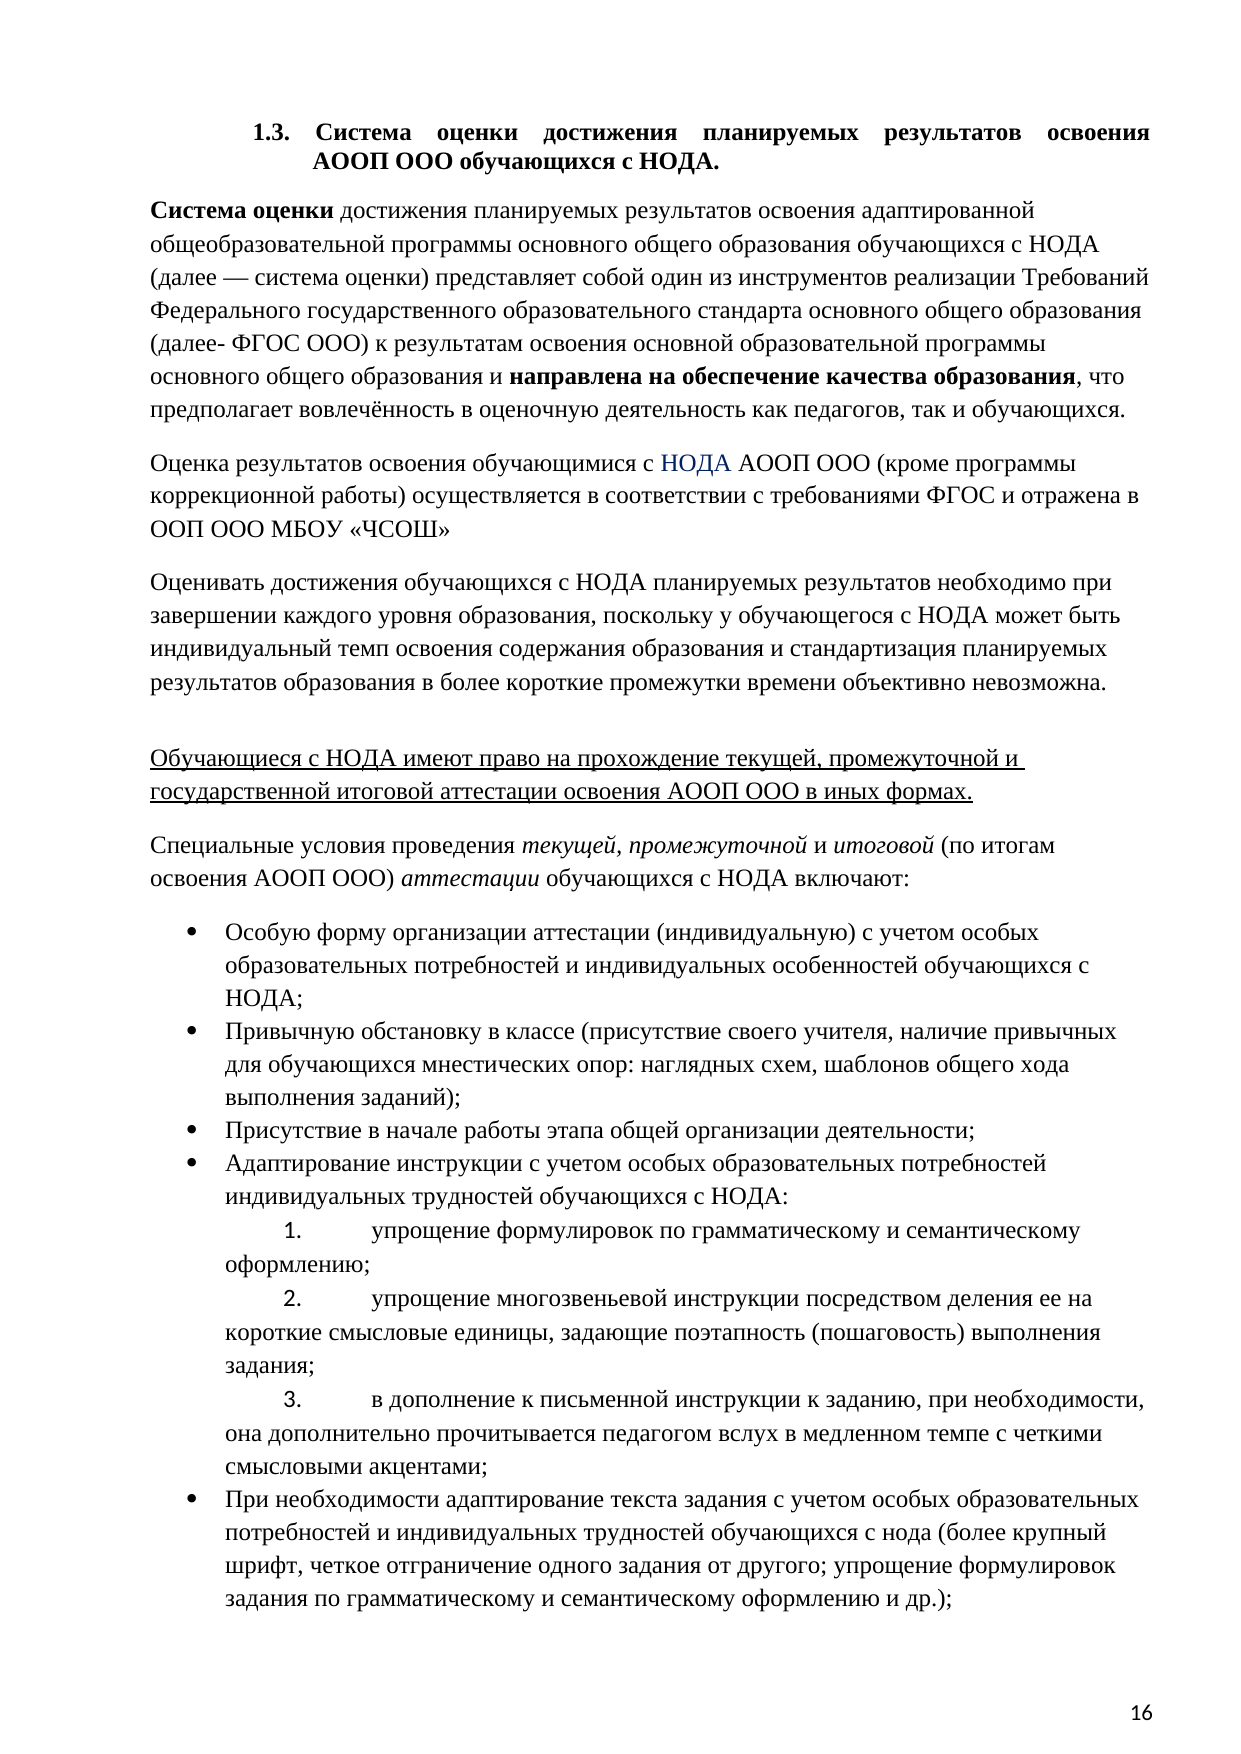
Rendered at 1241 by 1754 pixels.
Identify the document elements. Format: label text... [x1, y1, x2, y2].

list в дополнение к письменной инструкции к заданию, при необходимости, она дополнительно прочитывается педагогом вслух в медленном темпе с четкими смысловыми акцентами; [225, 1383, 1153, 1479]
list Адаптирование инструкции с учетом особых образовательных потребностей индивидуальных трудностей обучающихся с НОДА: [187, 1148, 1153, 1210]
text Обучающиеся с НОДА имеют право на прохождение текущей, промежуточной и государственной итоговой аттестации освоения АООП ООО в иных формах. [150, 743, 1153, 805]
list Особую форму организации аттестации (индивидуальную) с учетом особых образовательных потребностей и индивидуальных особенностей обучающихся с НОДА; [187, 917, 1153, 1012]
list упрощение формулировок по грамматическому и семантическому оформлению; [225, 1214, 1153, 1278]
list Привычную обстановку в классе (присутствие своего учителя, наличие привычных для обучающихся мнестических опор: наглядных схем, шаблонов общего хода выполнения заданий); [187, 1016, 1153, 1111]
text 1.3. Система оценки достижения планируемых результатов освоения АООП ООО обучающихся с НОДА. [252, 117, 1151, 174]
text Система оценки достижения планируемых результатов освоения адаптированной общеобразовательной программы основного общего образования обучающихся с НОДА (далее — система оценки) представляет собой один из инструментов реализации Требований Федерального государственного образовательного стандарта основного общего образования (далее- ФГОС ООО) к результатам освоения основной образовательной программы основного общего образования и направлена на обеспечение качества образования, что предполагает вовлечённость в оценочную деятельность как педагогов, так и обучающихся. [150, 196, 1153, 422]
list При необходимости адаптирование текста задания с учетом особых образовательных потребностей и индивидуальных трудностей обучающихся с нода (более крупный шрифт, четкое отграничение одного задания от другого; упрощение формулировок задания по грамматическому и семантическому оформлению и др.); [187, 1484, 1153, 1612]
list Присутствие в начале работы этапа общей организации деятельности; [187, 1115, 1153, 1144]
text Оценивать достижения обучающихся с НОДА планируемых результатов необходимо при завершении каждого уровня образования, поскольку у обучающегося с НОДА может быть индивидуальный темп освоения содержания образования и стандартизация планируемых результатов образования в более короткие промежутки времени объективно невозможна. [150, 567, 1153, 695]
list упрощение многозвеньевой инструкции посредством деления ее на короткие смысловые единицы, задающие поэтапность (пошаговость) выполнения задания; [225, 1282, 1153, 1379]
text Оценка результатов освоения обучающимися с НОДА АООП ООО (кроме программы коррекционной работы) осуществляется в соответствии с требованиями ФГОС и отражена в ООП ООО МБОУ «ЧСОШ» [150, 448, 1153, 542]
text Специальные условия проведения текущей, промежуточной и итоговой (по итогам освоения АООП ООО) аттестации обучающихся с НОДА включают: [150, 830, 1153, 892]
